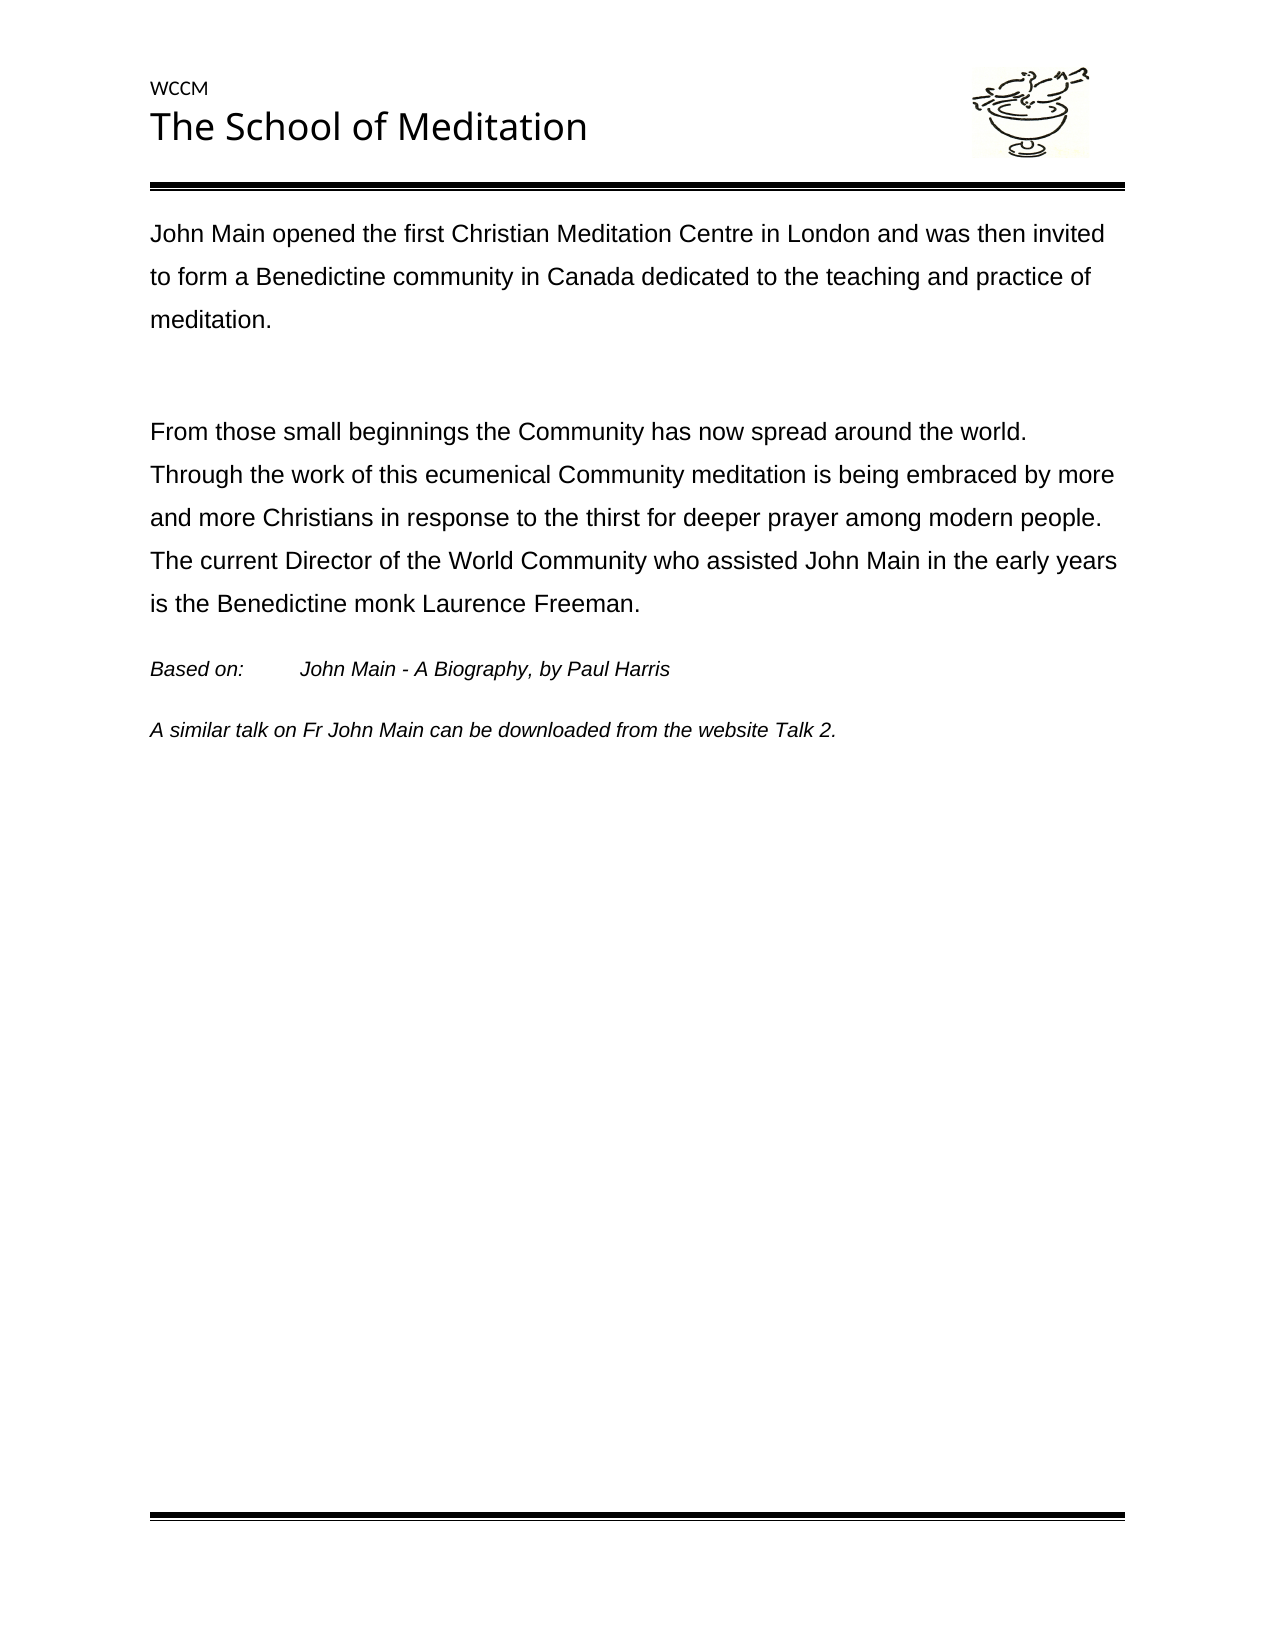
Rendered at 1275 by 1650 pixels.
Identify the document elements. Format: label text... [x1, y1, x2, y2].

picture [971, 67, 1090, 158]
text From those small beginnings the Community has now spread around the world. Through the work of this ecumenical Community meditation is being embraced by more and more Christians in response to the thirst for deeper prayer among modern people. The current Director of the World Community who assisted John Main in the early years is the Benedictine monk Laurence Freeman. [150, 416, 1125, 618]
text John Main opened the first Christian Meditation Centre in London and was then invited to form a Benedictine community in Canada dedicated to the teaching and practice of meditation. [150, 219, 1125, 334]
text Based on: John Main - A Biography, by Paul Harris [150, 657, 1125, 681]
text A similar talk on Fr John Main can be downloaded from the website Talk 2. [150, 718, 1125, 742]
